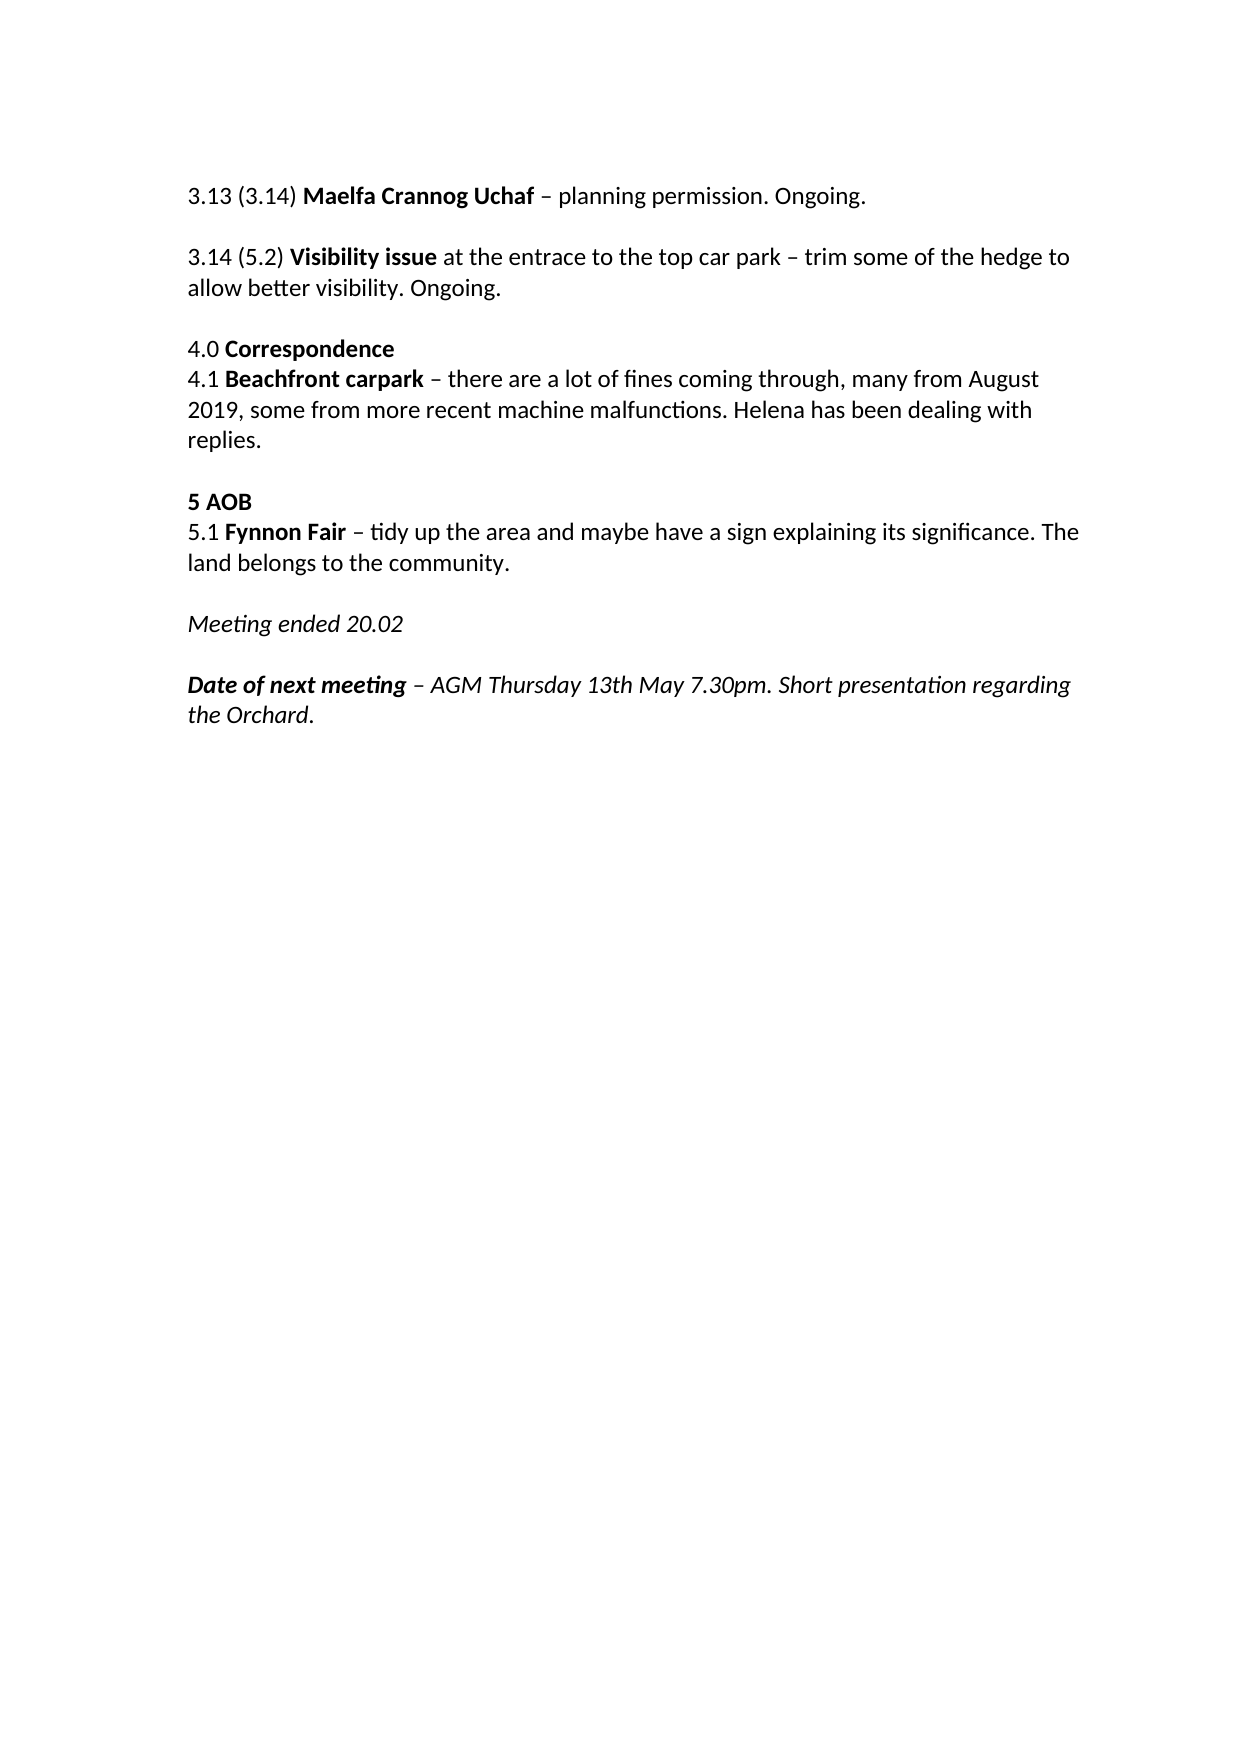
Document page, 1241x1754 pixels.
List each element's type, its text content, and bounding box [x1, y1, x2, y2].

text 3.13 (3.14) Maelfa Crannog Uchaf – planning permission. Ongoing. [187, 181, 1090, 211]
text 3.14 (5.2) Visibility issue at the entrace to the top car park – trim some of the hedge to allow better visibility. Ongoing. [187, 242, 1090, 303]
text Meeting ended 20.02 [187, 608, 1090, 638]
text 5 AOB [187, 486, 1090, 516]
text 4.1 Beachfront carpark – there are a lot of fines coming through, many from August 2019, some from more recent machine malfunctions. Helena has been dealing with replies. [187, 364, 1090, 455]
text 5.1 Fynnon Fair – tidy up the area and maybe have a sign explaining its significance. The land belongs to the community. [187, 516, 1090, 577]
text Date of next meeting – AGM Thursday 13th May 7.30pm. Short presentation regarding the Orchard. [187, 669, 1090, 730]
list Correspondence [187, 333, 1090, 364]
